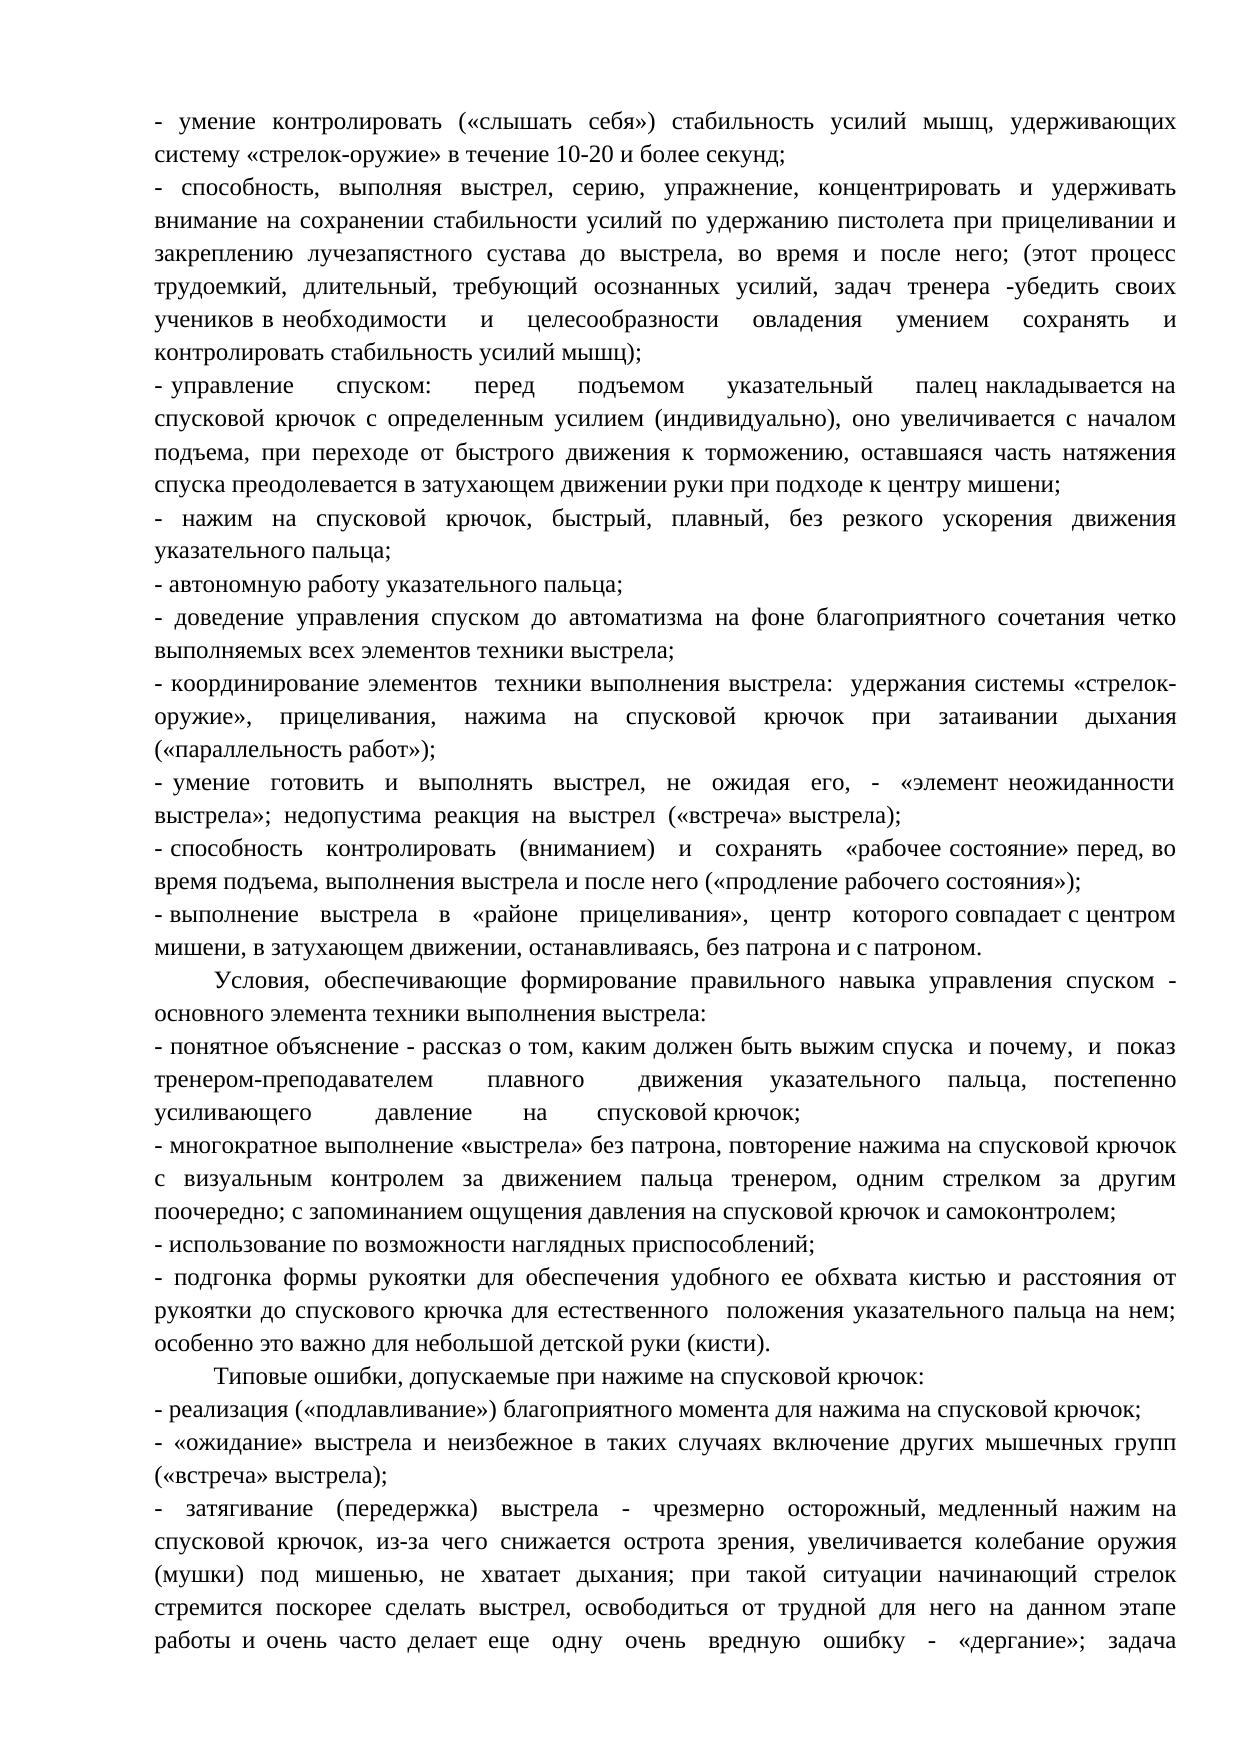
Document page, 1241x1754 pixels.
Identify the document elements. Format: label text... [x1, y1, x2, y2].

text - реализация («подлавливание») благоприятного момента для нажима на спусковой крючок; [154, 1394, 1178, 1423]
text - доведение управления спуском до автоматизма на фоне благоприятного сочетания четко выполняемых всех элементов техники выстрела; [154, 602, 1178, 663]
text Условия, обеспечивающие формирование правильного навыка управления спуском - основного элемента техники выполнения выстрела: [154, 965, 1178, 1027]
text - нажим на спусковой крючок, быстрый, плавный, без резкого ускорения движения указательного пальца; [154, 503, 1178, 564]
text Типовые ошибки, допускаемые при нажиме на спусковой крючок: [154, 1361, 1178, 1390]
text - способность, выполняя выстрел, серию, упражнение, концентрировать и удерживать внимание на сохранении стабильности усилий по удержанию пистолета при прицеливании и закреплению лучезапястного сустава до выстрела, во время и после него; (этот процесс трудоемкий, длительный, требующий осознанных усилий, задач тренера -убедить своих учеников в необходимости и целесообразности овладения умением сохранять и контролировать стабильность усилий мышц); [154, 172, 1178, 366]
text - умение готовить и выполнять выстрел, не ожидая его, - «элемент неожиданности выстрела»; недопустима реакция на выстрел («встреча» выстрела); [154, 767, 1178, 828]
text - координирование элементов техники выполнения выстрела: удержания системы «стрелок-оружие», прицеливания, нажима на спусковой крючок при затаивании дыхания («параллельность работ»); [154, 668, 1178, 762]
text - выполнение выстрела в «районе прицеливания», центр которого совпадает с центром мишени, в затухающем движении, останавливаясь, без патрона и с патроном. [154, 899, 1178, 961]
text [154, 1493, 1178, 1654]
text - управление спуском: перед подъемом указательный палец накладывается на спусковой крючок с определенным усилием (индивидуально), оно увеличивается с началом подъема, при переходе от быстрого движения к торможению, оставшаяся часть натяжения cпуска преодолевается в затухающем движении руки при подходе к центру мишени; [154, 371, 1178, 498]
text - использование по возможности наглядных приспособлений; [154, 1229, 1178, 1258]
text - умение контролировать («слышать себя») стабильность усилий мышц, удерживающих систему «стрелок-оружие» в течение 10-20 и более секунд; [154, 106, 1178, 168]
text - многократное выполнение «выстрела» без патрона, повторение нажима на спусковой крючок с визуальным контролем за движением пальца тренером, одним стрелком за другим поочередно; с запоминанием ощущения давления на спусковой крючок и самоконтролем; [154, 1130, 1178, 1225]
text - понятное объяснение - рассказ о том, каким должен быть выжим спуска и почему, и показ тренером-преподавателем плавного движения указательного пальца, постепенно усиливающего давление на спусковой крючок; [154, 1031, 1178, 1126]
text - автономную работу указательного пальца; [154, 569, 1178, 597]
text - подгонка формы рукоятки для обеспечения удобного ее обхвата кистью и расстояния от рукоятки до спускового крючка для естественного положения указательного пальца на нем; особенно это важно для небольшой детской руки (кисти). [154, 1262, 1178, 1357]
text - «ожидание» выстрела и неизбежное в таких случаях включение других мышечных групп («встреча» выстрела); [154, 1427, 1178, 1489]
text - способность контролировать (вниманием) и сохранять «рабочее состояние» перед, во время подъема, выполнения выстрела и после него («продление рабочего состояния»); [154, 833, 1178, 894]
